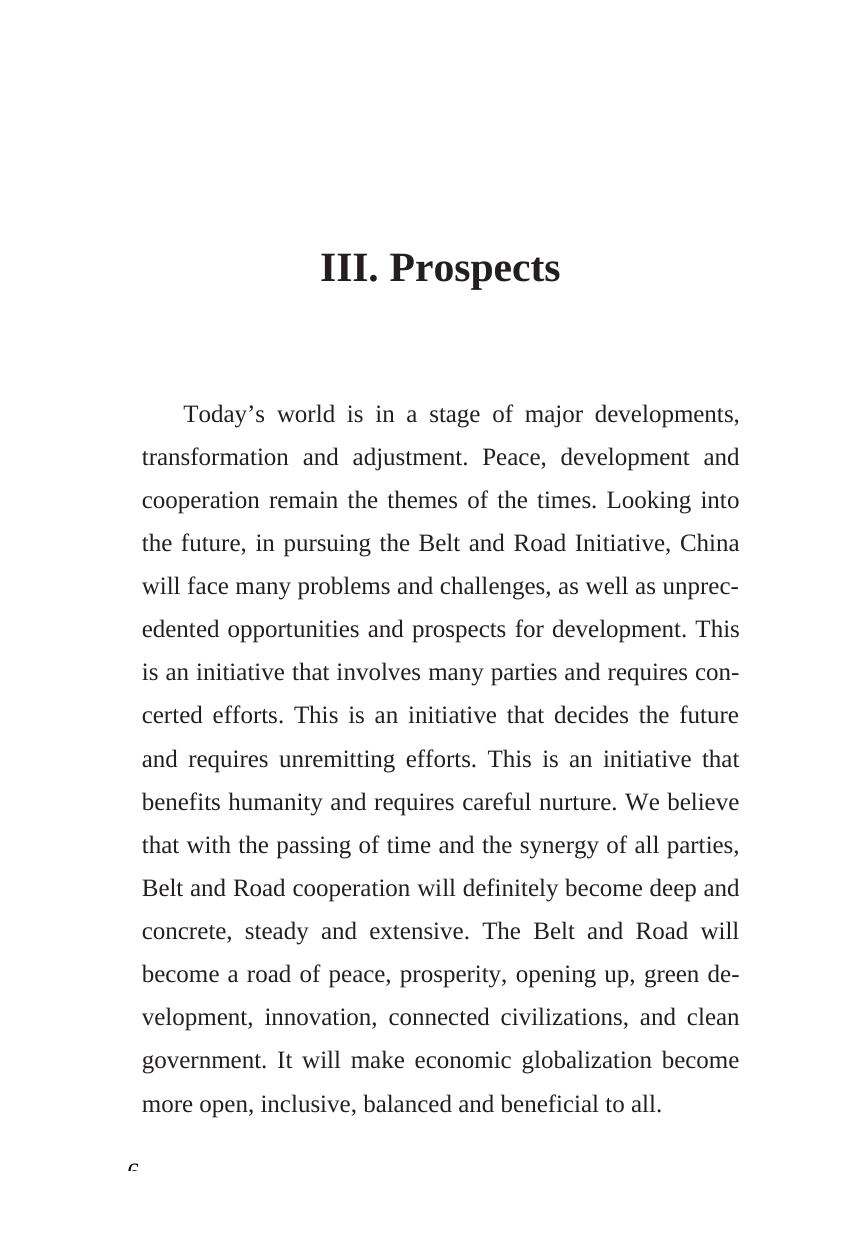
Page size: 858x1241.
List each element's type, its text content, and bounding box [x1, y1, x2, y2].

subtitle Prospects [320, 242, 780, 290]
text Today’s world is in a stage of major developments, transformation and adjustment. Peace, development and cooperation remain the themes of the times. Looking into the future, in pursuing the Belt and Road Initiative, China will face many problems and challenges, as well as unprec- edented opportunities and prospects for development. This is an initiative that involves many parties and requires con- certed efforts. This is an initiative that decides the future and requires unremitting efforts. This is an initiative that benefits humanity and requires careful nurture. We believe that with the passing of time and the synergy of all parties, Belt and Road cooperation will definitely become deep and concrete, steady and extensive. The Belt and Road will become a road of peace, prosperity, opening up, green de- velopment, innovation, connected civilizations, and clean government. It will make economic globalization become more open, inclusive, balanced and beneficial to all. [142, 399, 740, 1117]
